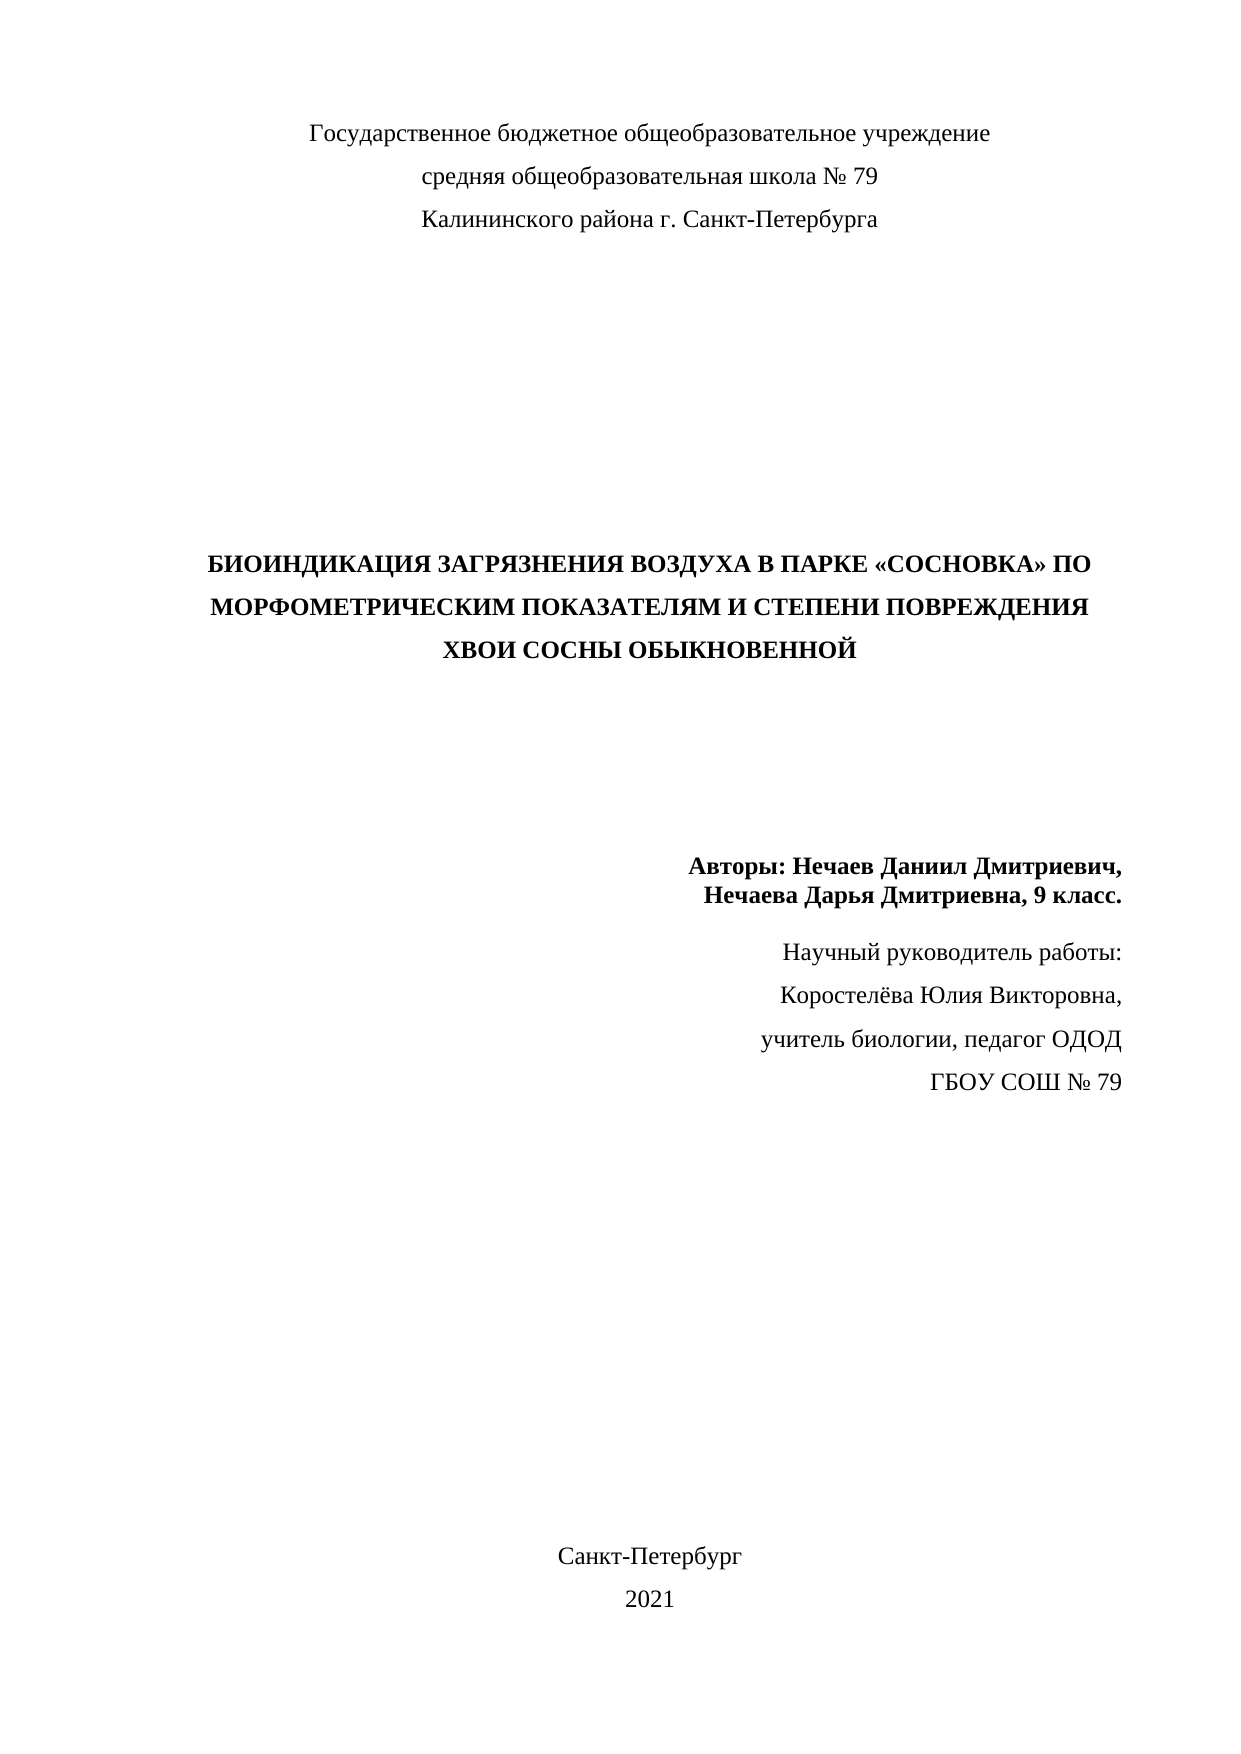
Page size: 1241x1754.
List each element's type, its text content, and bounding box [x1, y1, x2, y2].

text БИОИНДИКАЦИЯ ЗАГРЯЗНЕНИЯ ВОЗДУХА В ПАРКЕ «СОСНОВКА» ПО МОРФОМЕТРИЧЕСКИМ ПОКАЗАТЕЛЯМ И СТЕПЕНИ ПОВРЕЖДЕНИЯ ХВОИ СОСНЫ ОБЫКНОВЕННОЙ [177, 549, 1122, 664]
text учитель биологии, педагог ОДОД [177, 1024, 1122, 1052]
text 2021 [177, 1584, 1122, 1613]
text средняя общеобразовательная школа № 79 [177, 161, 1122, 190]
text ГБОУ СОШ № 79 [177, 1067, 1122, 1096]
text Нечаева Дарья Дмитриевна, 9 класс. [177, 880, 1122, 909]
text Коростелёва Юлия Викторовна, [177, 981, 1122, 1009]
text Санкт-Петербург [177, 1541, 1122, 1570]
text Научный руководитель работы: [177, 937, 1122, 966]
text Государственное бюджетное общеобразовательное учреждение [177, 118, 1122, 147]
text Авторы: Нечаев Даниил Дмитриевич, [177, 851, 1122, 880]
text Калининского района г. Санкт-Петербурга [177, 204, 1122, 233]
